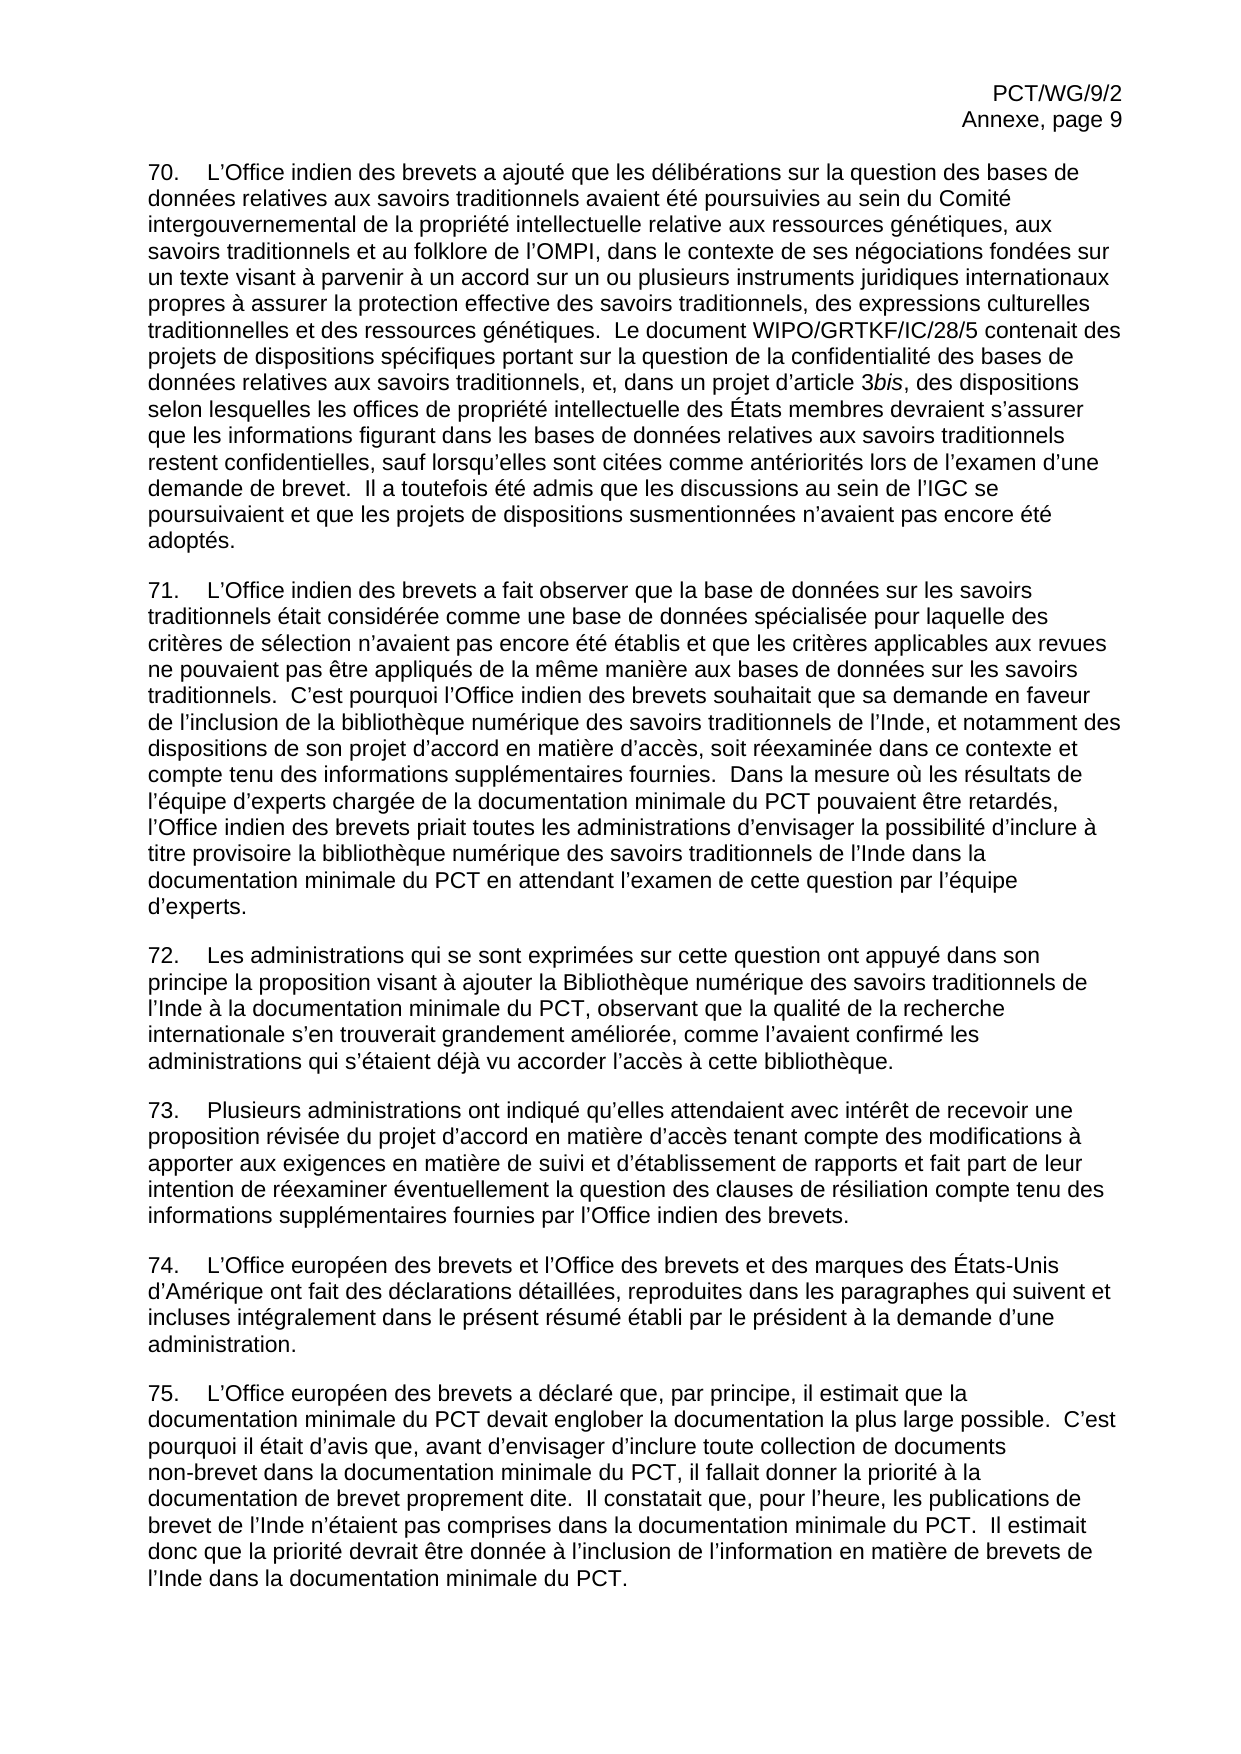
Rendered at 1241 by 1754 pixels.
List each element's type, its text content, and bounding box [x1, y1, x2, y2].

text L’Office indien des brevets a ajouté que les délibérations sur la question des bases de données relatives aux savoirs traditionnels avaient été poursuivies au sein du Comité intergouvernemental de la propriété intellectuelle relative aux ressources génétiques, aux savoirs traditionnels et au folklore de l’OMPI, dans le contexte de ses négociations fondées sur un texte visant à parvenir à un accord sur un ou plusieurs instruments juridiques internationaux propres à assurer la protection effective des savoirs traditionnels, des expressions culturelles traditionnelles et des ressources génétiques. Le document WIPO/GRTKF/IC/28/5 contenait des projets de dispositions spécifiques portant sur la question de la confidentialité des bases de données relatives aux savoirs traditionnels, et, dans un projet d’article 3bis, des dispositions selon lesquelles les offices de propriété intellectuelle des États membres devraient s’assurer que les informations figurant dans les bases de données relatives aux savoirs traditionnels restent confidentielles, sauf lorsqu’elles sont citées comme antériorités lors de l’examen d’une demande de brevet. Il a toutefois été admis que les discussions au sein de l’IGC se poursuivaient et que les projets de dispositions susmentionnées n’avaient pas encore été adoptés. [148, 158, 1122, 554]
text Les administrations qui se sont exprimées sur cette question ont appuyé dans son principe la proposition visant à ajouter la Bibliothèque numérique des savoirs traditionnels de l’Inde à la documentation minimale du PCT, observant que la qualité de la recherche internationale s’en trouverait grandement améliorée, comme l’avaient confirmé les administrations qui s’étaient déjà vu accorder l’accès à cette bibliothèque. [148, 942, 1122, 1074]
text L’Office européen des brevets a déclaré que, par principe, il estimait que la documentation minimale du PCT devait englober la documentation la plus large possible. C’est pourquoi il était d’avis que, avant d’envisager d’inclure toute collection de documents non-brevet dans la documentation minimale du PCT, il fallait donner la priorité à la documentation de brevet proprement dite. Il constatait que, pour l’heure, les publications de brevet de l’Inde n’étaient pas comprises dans la documentation minimale du PCT. Il estimait donc que la priorité devrait être donnée à l’inclusion de l’information en matière de brevets de l’Inde dans la documentation minimale du PCT. [148, 1380, 1122, 1591]
text Plusieurs administrations ont indiqué qu’elles attendaient avec intérêt de recevoir une proposition révisée du projet d’accord en matière d’accès tenant compte des modifications à apporter aux exigences en matière de suivi et d’établissement de rapports et fait part de leur intention de réexaminer éventuellement la question des clauses de résiliation compte tenu des informations supplémentaires fournies par l’Office indien des brevets. [148, 1097, 1122, 1229]
text L’Office indien des brevets a fait observer que la base de données sur les savoirs traditionnels était considérée comme une base de données spécialisée pour laquelle des critères de sélection n’avaient pas encore été établis et que les critères applicables aux revues ne pouvaient pas être appliqués de la même manière aux bases de données sur les savoirs traditionnels. C’est pourquoi l’Office indien des brevets souhaitait que sa demande en faveur de l’inclusion de la bibliothèque numérique des savoirs traditionnels de l’Inde, et notamment des dispositions de son projet d’accord en matière d’accès, soit réexaminée dans ce contexte et compte tenu des informations supplémentaires fournies. Dans la mesure où les résultats de l’équipe d’experts chargée de la documentation minimale du PCT pouvaient être retardés, l’Office indien des brevets priait toutes les administrations d’envisager la possibilité d’inclure à titre provisoire la bibliothèque numérique des savoirs traditionnels de l’Inde dans la documentation minimale du PCT en attendant l’examen de cette question par l’équipe d’experts. [148, 577, 1122, 919]
text L’Office européen des brevets et l’Office des brevets et des marques des États-Unis d’Amérique ont fait des déclarations détaillées, reproduites dans les paragraphes qui suivent et incluses intégralement dans le présent résumé établi par le président à la demande d’une administration. [148, 1252, 1122, 1357]
